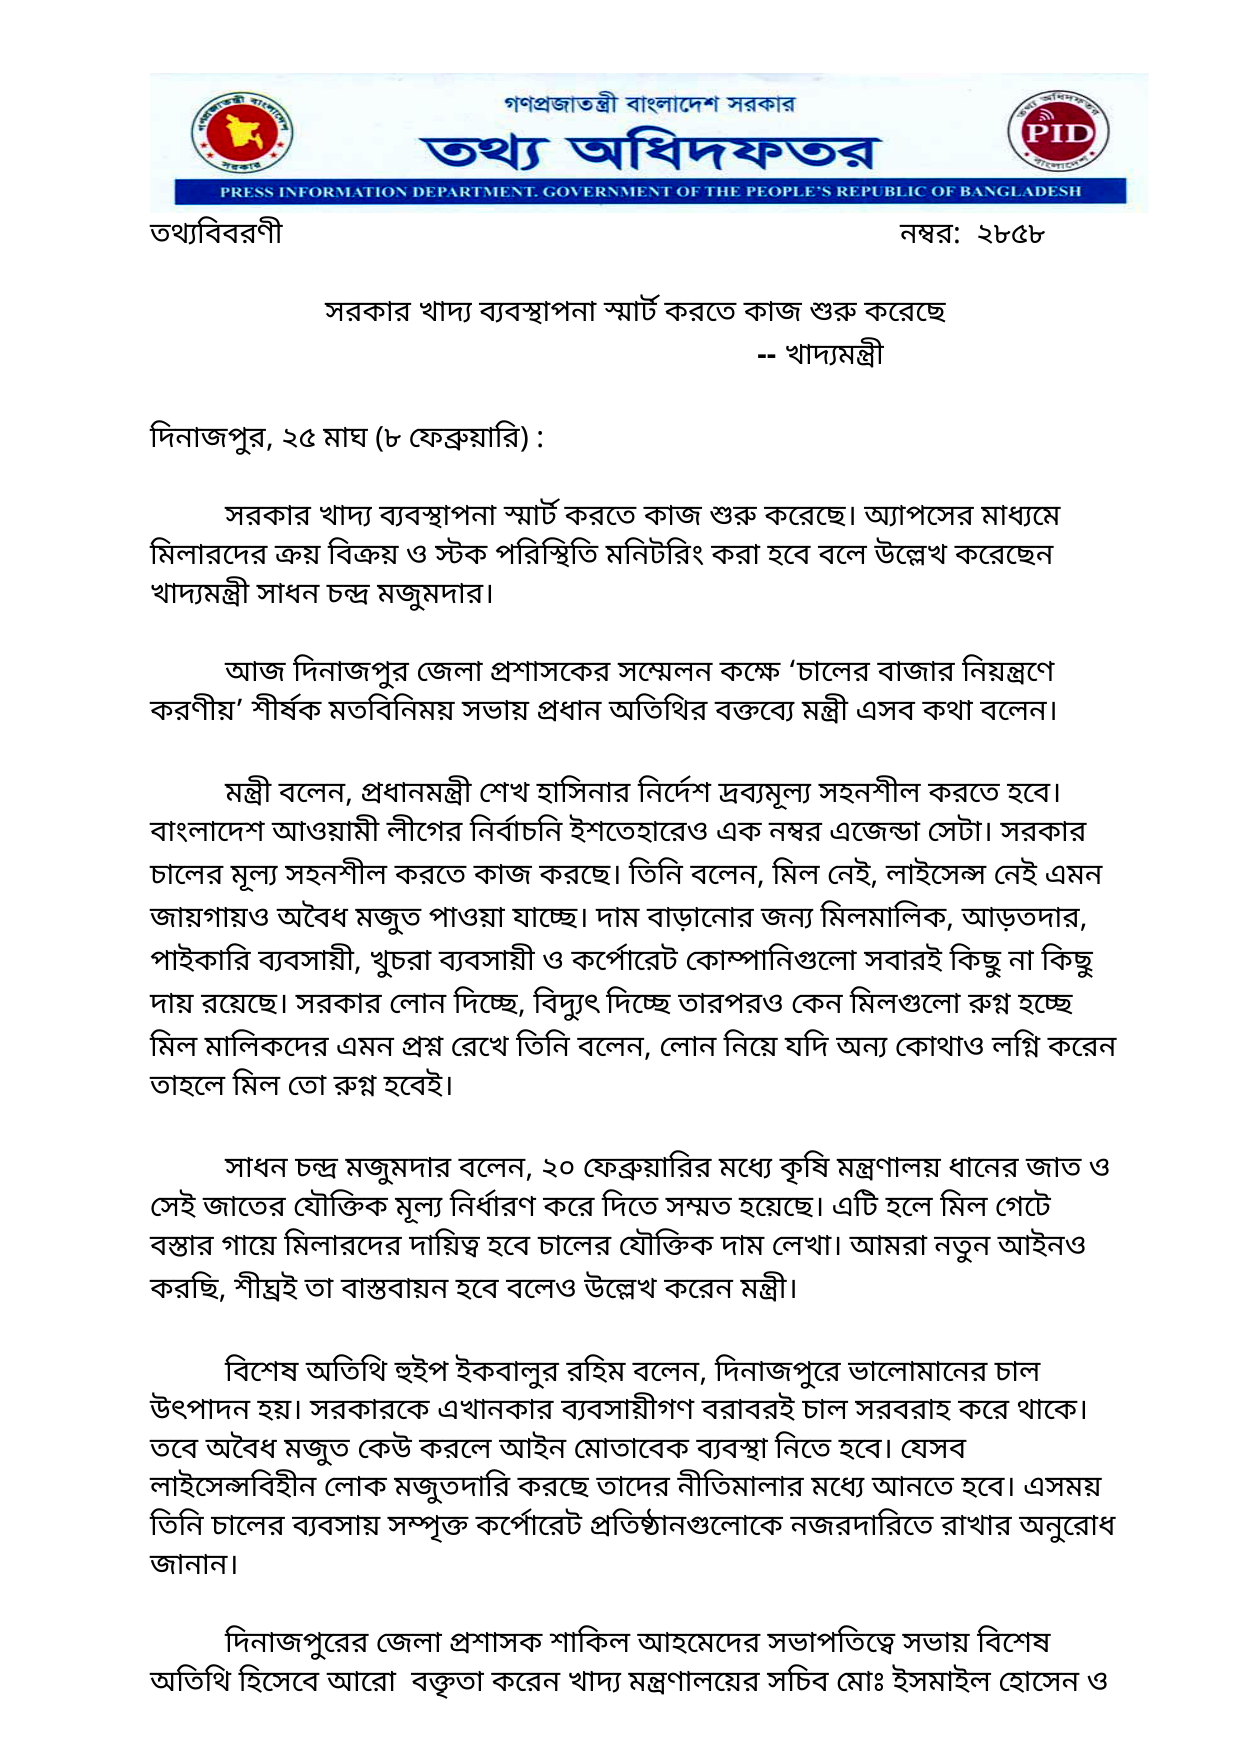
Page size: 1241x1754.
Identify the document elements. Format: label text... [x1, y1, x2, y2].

text সরকার খাদ্য ব্যবস্থাপনা স্মার্ট করতে কাজ শুরু করেছে। অ্যাপসের মাধ্যমে মিলারদের ক্রয় বিক্রয় ও স্টক পরিস্থিতি মনিটরিং করা হবে বলে উল্লেখ করেছেন খাদ্যমন্ত্রী সাধন চন্দ্র মজুমদার। [150, 499, 1120, 615]
text আজ দিনাজপুর জেলা প্রশাসকের সম্মেলন কক্ষে ‘চালের বাজার নিয়ন্ত্রণে করণীয়’ শীর্ষক মতবিনিময় সভায় প্রধান অতিথির বক্তব্যে মন্ত্রী এসব কথা বলেন। [150, 655, 1120, 732]
text মন্ত্রী বলেন, প্রধানমন্ত্রী শেখ হাসিনার নির্দেশ দ্রব্যমূল্য সহনশীল করতে হবে। বাংলাদেশ আওয়ামী লীগের নির্বাচনি ইশতেহারেও এক নম্বর এজেন্ডা সেটা। সরকার চালের মূল্য সহনশীল করতে কাজ করছে। তিনি বলেন, মিল নেই, লাইসেন্স নেই এমন জায়গায়ও অবৈধ মজুত পাওয়া যাচ্ছে। দাম বাড়ানোর জন্য মিলমালিক, আড়তদার, পাইকারি ব্যবসায়ী, খুচরা ব্যবসায়ী ও কর্পোরেট কোম্পানিগুলো সবারই কিছু না কিছু দায় রয়েছে। সরকার লোন দিচ্ছে, বিদ্যুৎ দিচ্ছে তারপরও কেন মিলগুলো রুগ্ন হচ্ছে মিল মালিকদের এমন প্রশ্ন রেখে তিনি বলেন, লোন নিয়ে যদি অন্য কোথাও লগ্নি করেন তাহলে মিল তো রুগ্ন হবেই। [150, 772, 1120, 1107]
text সরকার খাদ্য ব্যবস্থাপনা স্মার্ট করতে কাজ শুরু করেছে [150, 295, 1120, 334]
text দিনাজপুর, ২৫ মাঘ (৮ ফেব্রুয়ারি) : [150, 416, 1120, 459]
text -- খাদ্যমন্ত্রী [150, 334, 1120, 377]
text সাধন চন্দ্র মজুমদার বলেন, ২০ ফেব্রুয়ারির মধ্যে কৃষি মন্ত্রণালয় ধানের জাত ও সেই জাতের যৌক্তিক মূল্য নির্ধারণ করে দিতে সম্মত হয়েছে। এটি হলে মিল গেটে বস্তার গায়ে মিলারদের দায়িত্ব হবে চালের যৌক্তিক দাম লেখা। আমরা নতুন আইনও করছি, শীঘ্রই তা বাস্তবায়ন হবে বলেও উল্লেখ করেন মন্ত্রী। [150, 1147, 1120, 1310]
text বিশেষ অতিথি হুইপ ইকবালুর রহিম বলেন, দিনাজপুরে ভালোমানের চাল উৎপাদন হয়। সরকারকে এখানকার ব্যবসায়ীগণ বরাবরই চাল সরবরাহ করে থাকে। তবে অবৈধ মজুত কেউ করলে আইন মোতাবেক ব্যবস্থা নিতে হবে। যেসব লাইসেন্সবিহীন লোক মজুতদারি করছে তাদের নীতিমালার মধ্যে আনতে হবে। এসময় তিনি চালের ব্যবসায় সম্পৃক্ত কর্পোরেট প্রতিষ্ঠানগুলোকে নজরদারিতে রাখার অনুরোধ জানান। [150, 1350, 1120, 1586]
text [150, 1626, 1120, 1703]
text তথ্যবিবরণী নম্বর: ২৮৫৮ [150, 213, 1120, 255]
